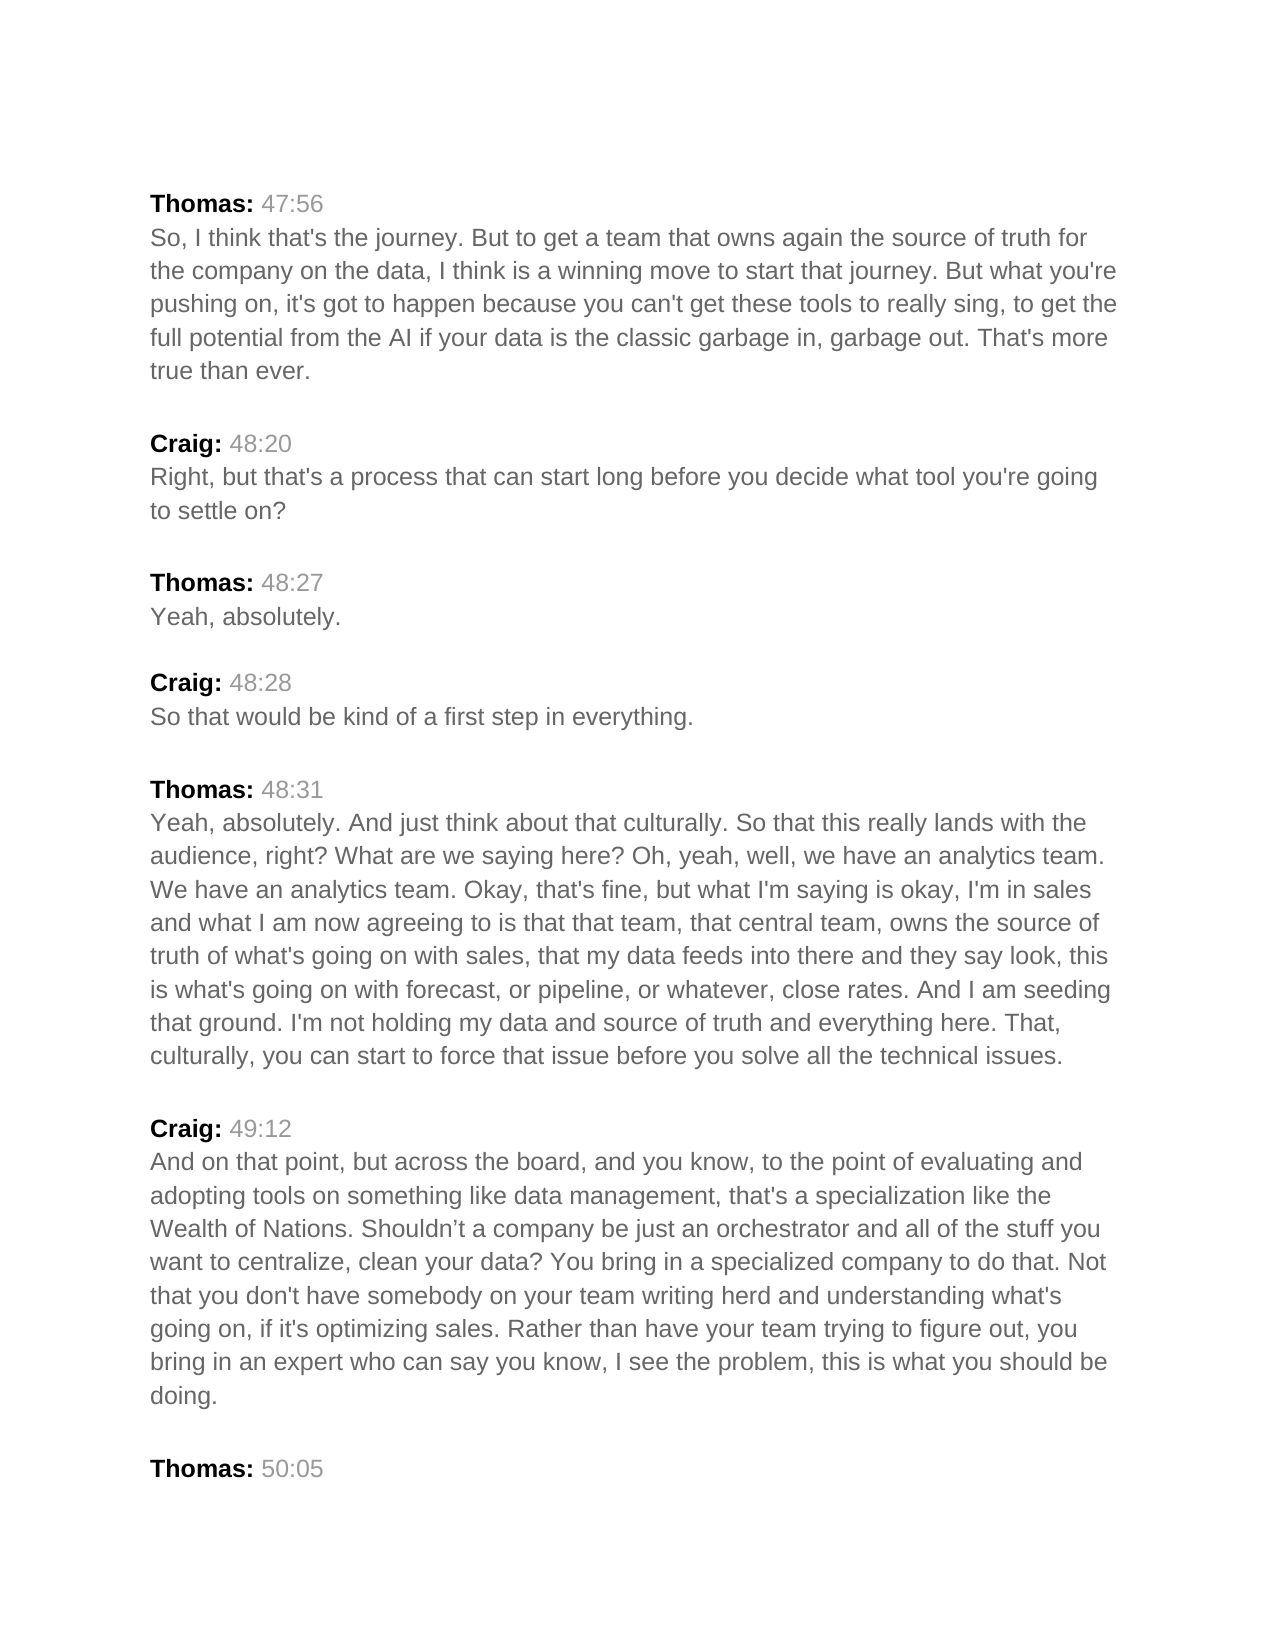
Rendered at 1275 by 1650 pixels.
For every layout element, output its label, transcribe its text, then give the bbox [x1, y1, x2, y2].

text Yeah, absolutely. [150, 602, 1125, 631]
text Craig: 49:12 [150, 1114, 1125, 1143]
text Thomas: 47:56 [150, 189, 1125, 218]
text And on that point, but across the board, and you know, to the point of evaluating and adopting tools on something like data management, that's a specialization like the Wealth of Nations. Shouldn’t a company be just an orchestrator and all of the stuff you want to centralize, clean your data? You bring in a specialized company to do that. Not that you don't have somebody on your team writing herd and understanding what's going on, if it's optimizing sales. Rather than have your team trying to figure out, you bring in an expert who can say you know, I see the problem, this is what you should be doing. [150, 1147, 1125, 1409]
text So, I think that's the journey. But to get a team that owns again the source of truth for the company on the data, I think is a winning move to start that journey. But what you're pushing on, it's got to happen because you can't get these tools to really sing, to get the full potential from the AI if your data is the classic garbage in, garbage out. That's more true than ever. [150, 223, 1125, 385]
text Thomas: 50:05 [150, 1453, 1125, 1482]
text Right, but that's a process that can start long before you decide what tool you're going to settle on? [150, 462, 1125, 524]
text Yeah, absolutely. And just think about that culturally. So that this really lands with the audience, right? What are we saying here? Oh, yeah, well, we have an analytics team. We have an analytics team. Okay, that's fine, but what I'm saying is okay, I'm in sales and what I am now agreeing to is that that team, that central team, owns the source of truth of what's going on with sales, that my data feeds into there and they say look, this is what's going on with forecast, or pipeline, or whatever, close rates. And I am seeding that ground. I'm not holding my data and source of truth and everything here. That, culturally, you can start to force that issue before you solve all the technical issues. [150, 808, 1125, 1070]
text So that would be kind of a first step in everything. [150, 702, 1125, 731]
text Thomas: 48:31 [150, 774, 1125, 803]
text Craig: 48:28 [150, 668, 1125, 697]
text Thomas: 48:27 [150, 568, 1125, 597]
text Craig: 48:20 [150, 429, 1125, 458]
